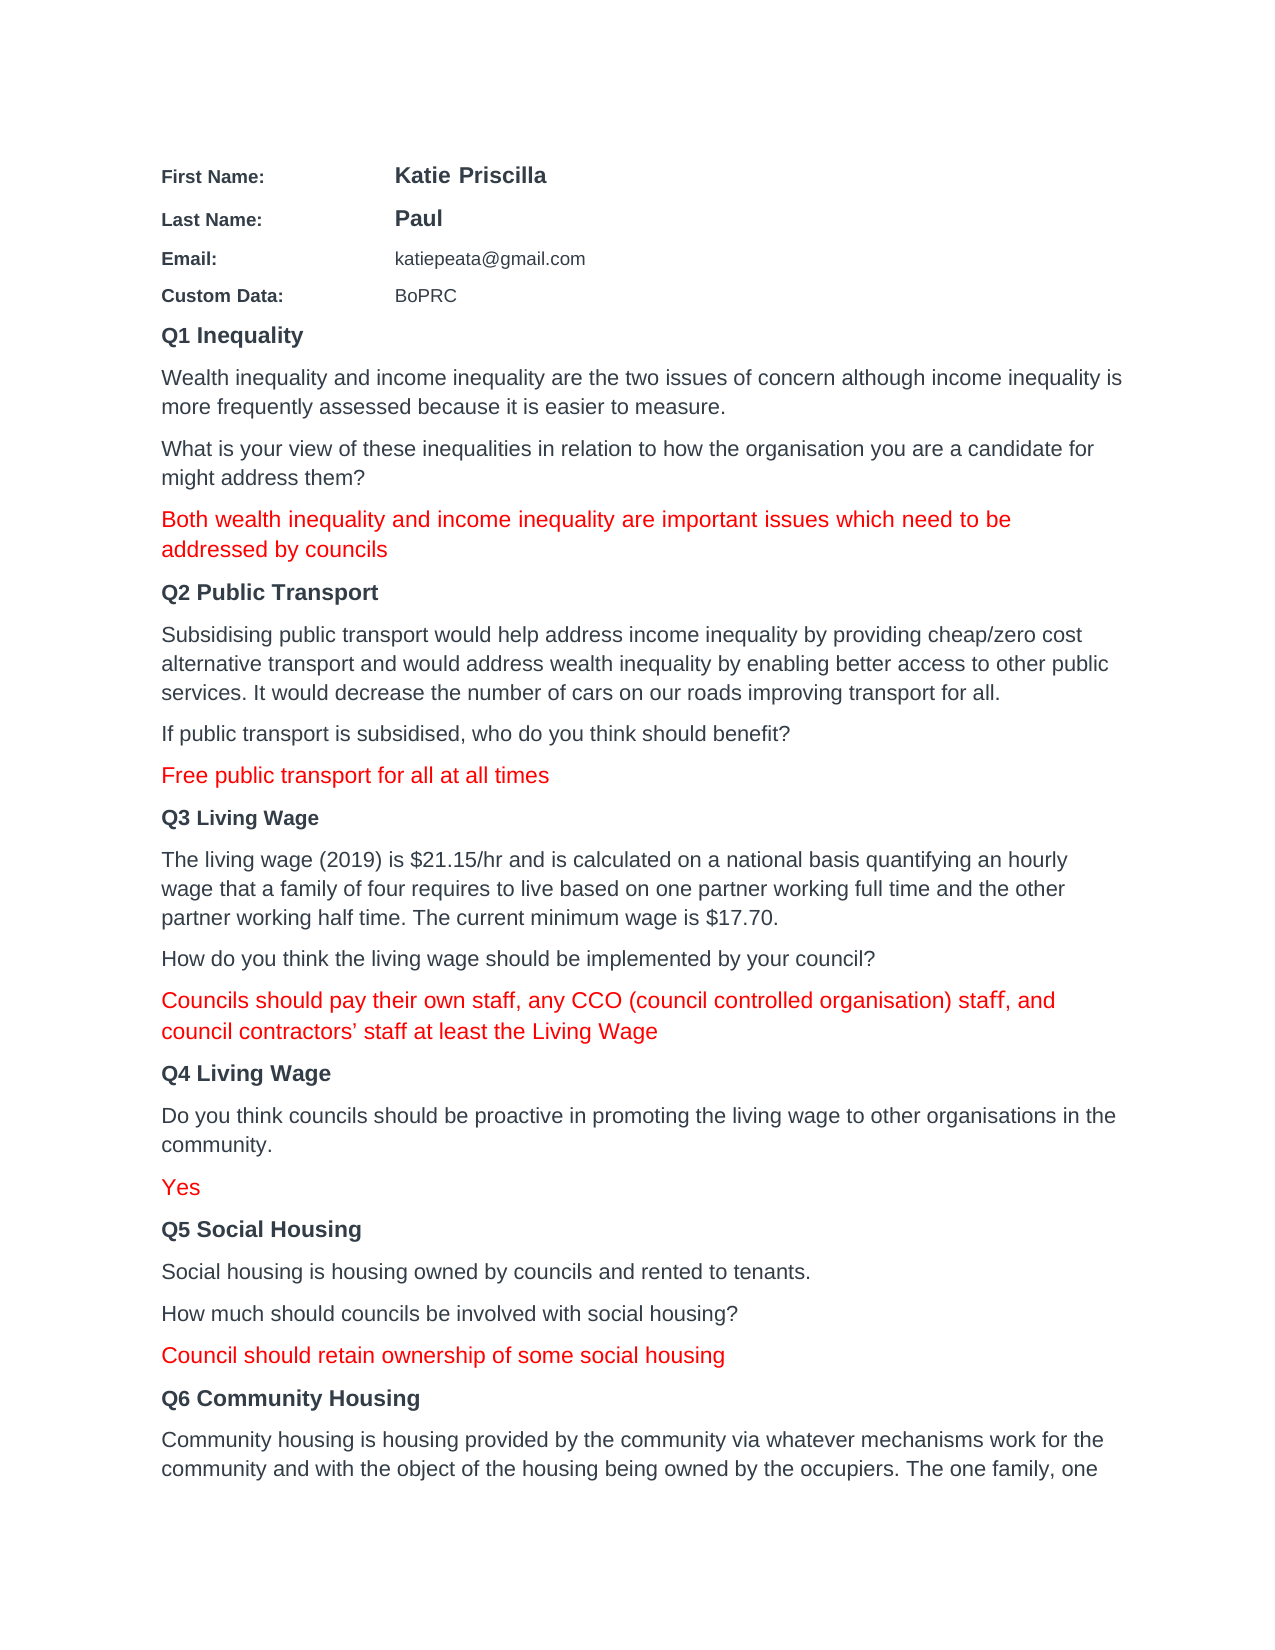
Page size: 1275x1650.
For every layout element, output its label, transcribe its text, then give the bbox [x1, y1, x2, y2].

text Free public transport for all at all times [161, 762, 876, 789]
text Email: katiepeata@gmail.com [161, 248, 1125, 269]
text Yes [161, 1173, 1125, 1200]
text Custom Data: BoPRC [161, 285, 1125, 307]
text Q5 Social Housing [161, 1216, 1125, 1243]
text Councils should pay their own staff, any CCO (council controlled organisation) staﬀ, and council contractors’ staff at least the Living Wage [161, 987, 1062, 1044]
text Q6 Community Housing [161, 1384, 1120, 1411]
text Subsidising public transport would help address income inequality by providing cheap/zero cost alternative transport and would address wealth inequality by enabling better access to other public services. It would decrease the number of cars on our roads improving transport for all. [161, 622, 1117, 705]
text Q1 Inequality [161, 322, 1125, 349]
text Last Name: Paul [161, 205, 1125, 232]
text How do you think the living wage should be implemented by your council? [161, 946, 1115, 971]
text The living wage (2019) is $21.15/hr and is calculated on a national basis quantifying an hourly wage that a family of four requires to live based on one partner working full time and the other partner working half time. The current minimum wage is $17.70. [161, 847, 1124, 930]
text If public transport is subsidised, who do you think should benefit? [161, 721, 1117, 746]
text Both wealth inequality and income inequality are important issues which need to be addressed by councils [161, 506, 1012, 563]
text How much should councils be involved with social housing? [161, 1300, 1125, 1326]
text First Name: Katie Priscilla [161, 162, 1125, 189]
text Wealth inequality and income inequality are the two issues of concern although income inequality is more frequently assessed because it is easier to measure. [161, 365, 1125, 419]
text Council should retain ownership of some social housing [161, 1342, 1062, 1368]
text Q3 Living Wage [161, 805, 1124, 830]
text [161, 1427, 1120, 1481]
text Q4 Living Wage [161, 1060, 1125, 1087]
text What is your view of these inequalities in relation to how the organisation you are a candidate for might address them? [161, 436, 1125, 490]
text Social housing is housing owned by councils and rented to tenants. [161, 1259, 1125, 1284]
text Q2 Public Transport [161, 579, 1117, 605]
text Do you think councils should be proactive in promoting the living wage to other organisations in the community. [161, 1103, 1125, 1157]
